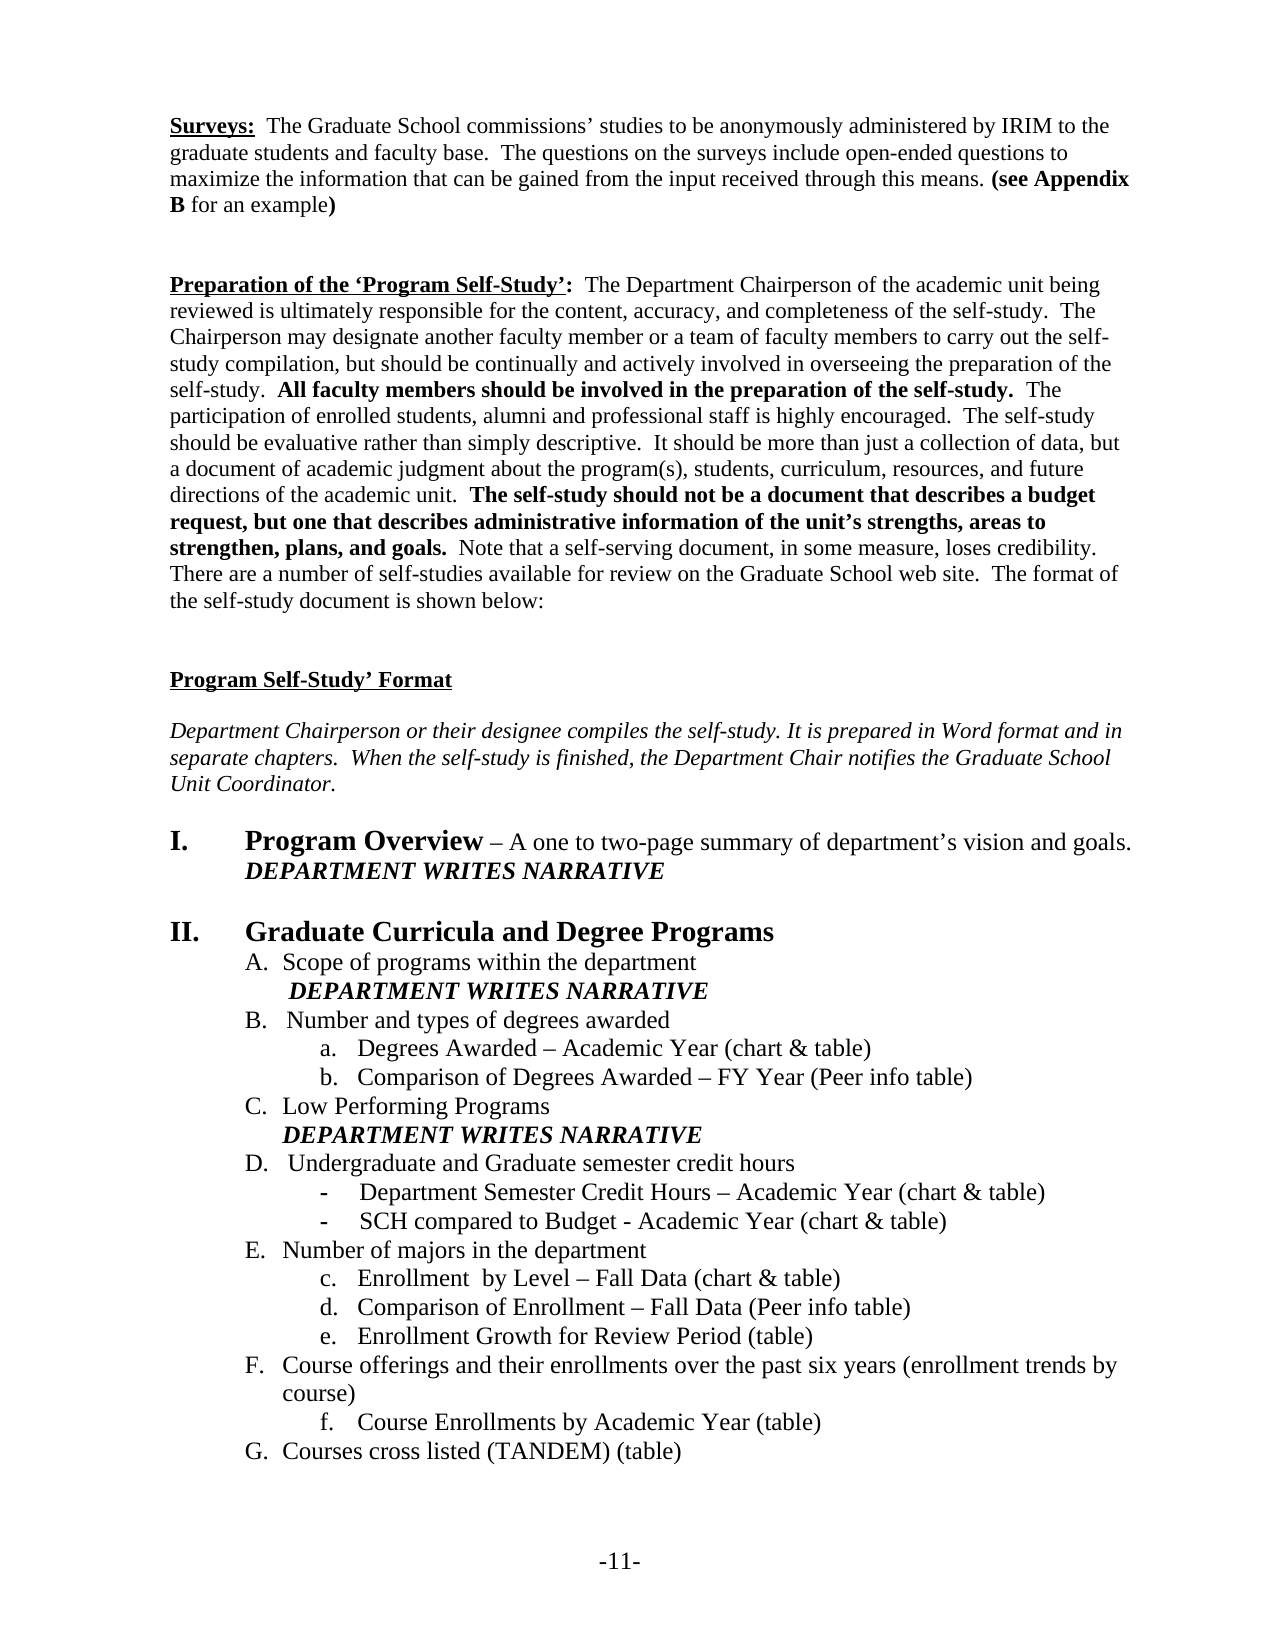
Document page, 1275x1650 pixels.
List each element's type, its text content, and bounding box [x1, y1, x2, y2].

text DEPARTMENT WRITES NARRATIVE [169, 856, 1134, 885]
text - SCH compared to Budget - Academic Year (chart & table) [319, 1206, 1134, 1235]
text I. Program Overview – A one to two-page summary of department’s vision and goals. [169, 823, 1134, 856]
list Course offerings and their enrollments over the past six years (enrollment trends by course) [244, 1350, 1134, 1407]
text II. Graduate Curricula and Degree Programs [169, 914, 1134, 947]
list Degrees Awarded – Academic Year (chart & table) [319, 1033, 1134, 1062]
list Comparison of Degrees Awarded – FY Year (Peer info table) [319, 1062, 1134, 1091]
text DEPARTMENT WRITES NARRATIVE [282, 1120, 1134, 1148]
text - Department Semester Credit Hours – Academic Year (chart & table) [319, 1177, 1134, 1206]
list Courses cross listed (TANDEM) (table) [244, 1436, 1134, 1465]
text Preparation of the ‘Program Self-Study’: The Department Chairperson of the academic unit being reviewed is ultimately responsible for the content, accuracy, and completeness of the self-study. The Chairperson may designate another faculty member or a team of faculty members to carry out the self-study compilation, but should be continually and actively involved in overseeing the preparation of the self-study. All faculty members should be involved in the preparation of the self-study. The participation of enrolled students, alumni and professional staff is highly encouraged. The self-study should be evaluative rather than simply descriptive. It should be more than just a collection of data, but a document of academic judgment about the program(s), students, curriculum, resources, and future directions of the academic unit. The self-study should not be a document that describes a budget request, but one that describes administrative information of the unit’s strengths, areas to strengthen, plans, and goals. Note that a self-serving document, in some measure, loses credibility. There are a number of self-studies available for review on the Graduate School web site. The format of the self-study document is shown below: [169, 271, 1134, 613]
text Program Self-Study’ Format [169, 666, 1134, 692]
list Scope of programs within the department [244, 947, 1134, 976]
list Number of majors in the department [244, 1235, 1134, 1263]
list Low Performing Programs [244, 1091, 1134, 1120]
list Enrollment by Level – Fall Data (chart & table) [319, 1263, 1134, 1292]
list Enrollment Growth for Review Period (table) [319, 1321, 1134, 1350]
text D. Undergraduate and Graduate semester credit hours [244, 1148, 1134, 1177]
text Surveys: The Graduate School commissions’ studies to be anonymously administered by IRIM to the graduate students and faculty base. The questions on the surveys include open-ended questions to maximize the information that can be gained from the input received through this means. (see Appendix B for an example) [169, 112, 1134, 218]
text B. Number and types of degrees awarded [244, 1005, 1134, 1033]
text Department Chairperson or their designee compiles the self-study. It is prepared in Word format and in separate chapters. When the self-study is finished, the Department Chair notifies the Graduate School Unit Coordinator. [169, 717, 1134, 796]
list Comparison of Enrollment – Fall Data (Peer info table) [319, 1292, 1134, 1321]
text DEPARTMENT WRITES NARRATIVE [244, 976, 1134, 1005]
list Course Enrollments by Academic Year (table) [319, 1407, 1134, 1436]
